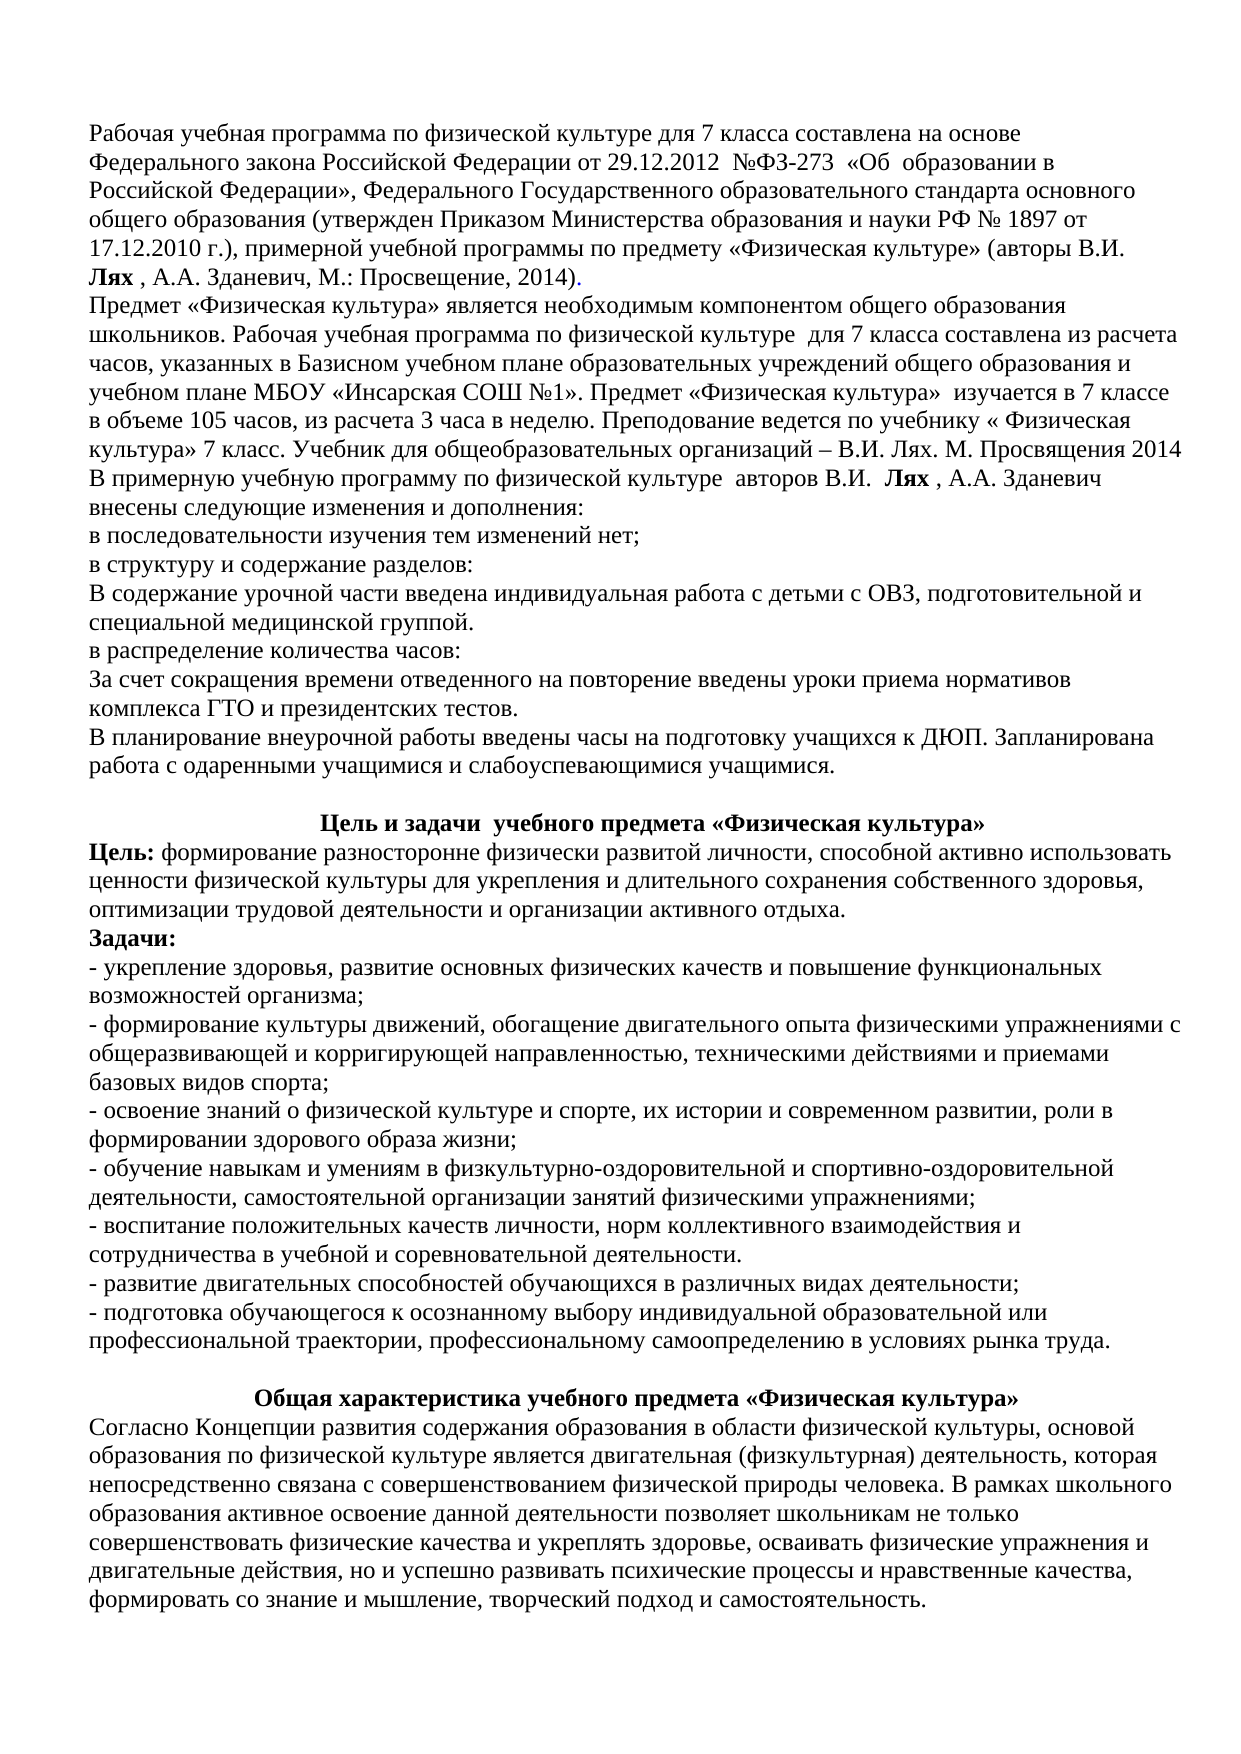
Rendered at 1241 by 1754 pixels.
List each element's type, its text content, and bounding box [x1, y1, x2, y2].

text - развитие двигательных способностей обучающихся в различных видах деятельности; [89, 1268, 1184, 1297]
text В планирование внеурочной работы введены часы на подготовку учащихся к ДЮП. Запланирована работа с одаренными учащимися и слабоуспевающимися учащимися. [89, 722, 1184, 779]
text В содержание урочной части введена индивидуальная работа с детьми с ОВЗ, подготовительной и специальной медицинской группой. [89, 578, 1184, 636]
text - обучение навыкам и умениям в физкультурно-оздоровительной и спортивно-оздоровительной деятельности, самостоятельной организации занятий физическими упражнениями; [89, 1153, 1184, 1211]
text - освоение знаний о физической культуре и спорте, их истории и современном развитии, роли в формировании здорового образа жизни; [89, 1096, 1184, 1153]
text - формирование культуры движений, обогащение двигательного опыта физическими упражнениями с общеразвивающей и корригирующей направленностью, техническими действиями и приемами базовых видов спорта; [89, 1009, 1184, 1096]
text в структуру и содержание разделов: [89, 549, 1184, 578]
text Задачи: [89, 923, 1184, 952]
text В примерную учебную программу по физической культуре авторов В.И. Лях , А.А. Зданевич внесены следующие изменения и дополнения: [89, 463, 1184, 521]
text Цель: формирование разносторонне физически развитой личности, способной активно использовать ценности физической культуры для укрепления и длительного сохранения собственного здоровья, оптимизации трудовой деятельности и организации активного отдыха. [89, 837, 1184, 923]
text Цель и задачи учебного предмета «Физическая культура» [89, 808, 1184, 837]
text - воспитание положительных качеств личности, норм коллективного взаимодействия и сотрудничества в учебной и соревновательной деятельности. [89, 1211, 1184, 1268]
text За счет сокращения времени отведенного на повторение введены уроки приема нормативов комплекса ГТО и президентских тестов. [89, 664, 1184, 722]
text Согласно Концепции развития содержания образования в области физической культуры, основой образования по физической культуре является двигательная (физкультурная) деятельность, которая непосредственно связана с совершенствованием физической природы человека. В рамках школьного образования активное освоение данной деятельности позволяет школьникам не только совершенствовать физические качества и укреплять здоровье, осваивать физические упражнения и двигательные действия, но и успешно развивать психические процессы и нравственные качества, формировать со знание и мышление, творческий подход и самостоятельность. [89, 1412, 1184, 1613]
text - подготовка обучающегося к осознанному выбору индивидуальной образовательной или профессиональной траектории, профессиональному самоопределению в условиях рынка труда. [89, 1297, 1184, 1354]
text Предмет «Физическая культура» является необходимым компонентом общего образования школьников. Рабочая учебная программа по физической культуре для 7 класса составлена из расчета часов, указанных в Базисном учебном плане образовательных учреждений общего образования и учебном плане МБОУ «Инсарская СОШ №1». Предмет «Физическая культура» изучается в 7 классе в объеме 105 часов, из расчета 3 часа в неделю. Преподование ведется по учебнику « Физическая культура» 7 класс. Учебник для общеобразовательных организаций – В.И. Лях. М. Просвящения 2014 [89, 291, 1184, 463]
text Рабочая учебная программа по физической культуре для 7 класса составлена на основе Федерального закона Российской Федерации от 29.12.2012 №ФЗ-273 «Об образовании в Российской Федерации», Федерального Государственного образовательного стандарта основного общего образования (утвержден Приказом Министерства образования и науки РФ № 1897 от 17.12.2010 г.), примерной учебной программы по предмету «Физическая культуре» (авторы В.И. Лях , А.А. Зданевич, М.: Просвещение, 2014). [89, 118, 1184, 291]
text в распределение количества часов: [89, 636, 1184, 664]
text - укрепление здоровья, развитие основных физических качеств и повышение функциональных возможностей организма; [89, 952, 1184, 1009]
text в последовательности изучения тем изменений нет; [89, 521, 1184, 549]
text Общая характеристика учебного предмета «Физическая культура» [89, 1383, 1184, 1412]
